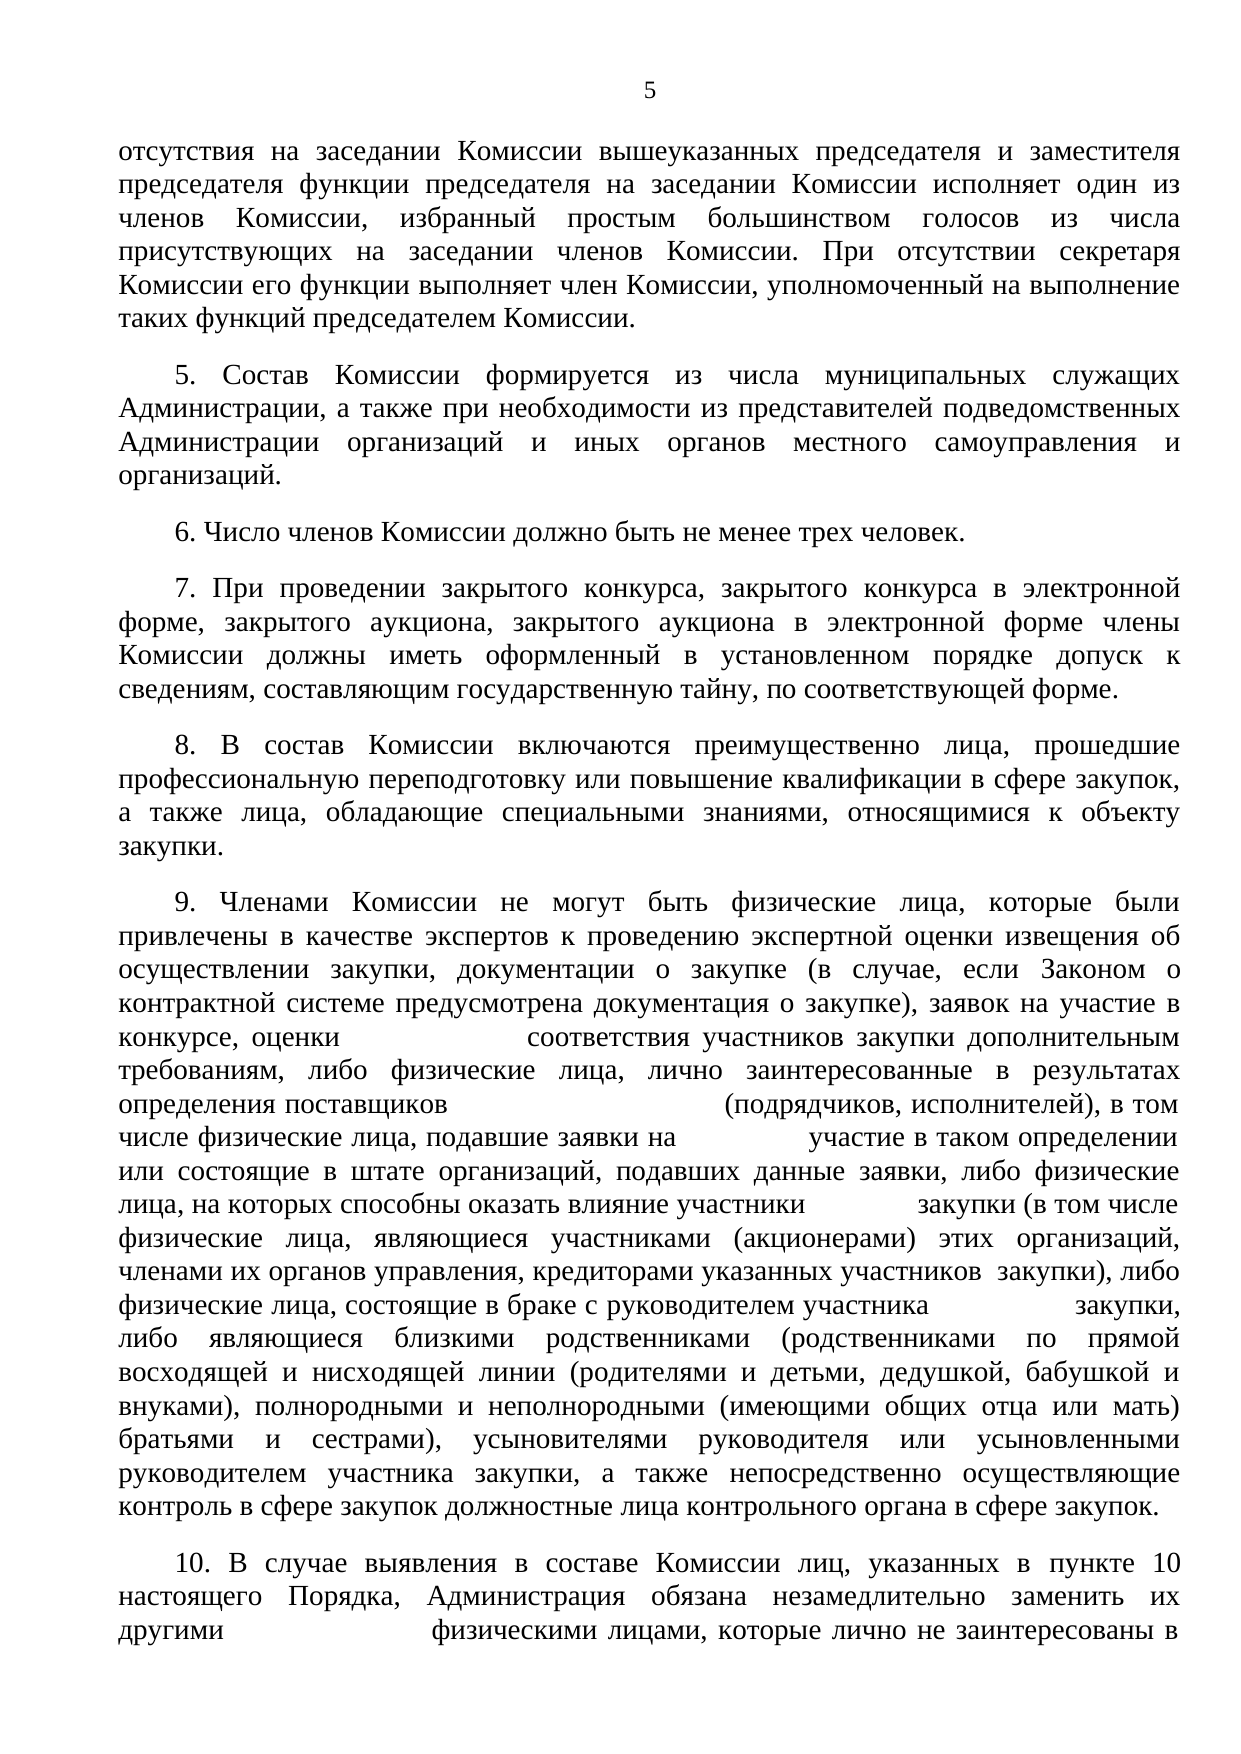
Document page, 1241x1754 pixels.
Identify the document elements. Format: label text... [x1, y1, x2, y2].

text 8. В состав Комиссии включаются преимущественно лица, прошедшие профессиональную переподготовку или повышение квалификации в сфере закупок, а также лица, обладающие специальными знаниями, относящимися к объекту закупки. [118, 727, 1181, 862]
text 9. Членами Комиссии не могут быть физические лица, которые были привлечены в качестве экспертов к проведению экспертной оценки извещения об осуществлении закупки, документации о закупке (в случае, если Законом о контрактной системе предусмотрена документация о закупке), заявок на участие в конкурсе, оценки соответствия участников закупки дополнительным требованиям, либо физические лица, лично заинтересованные в результатах определения поставщиков (подрядчиков, исполнителей), в том числе физические лица, подавшие заявки на участие в таком определении или состоящие в штате организаций, подавших данные заявки, либо физические лица, на которых способны оказать влияние участники закупки (в том числе физические лица, являющиеся участниками (акционерами) этих организаций, членами их органов управления, кредиторами указанных участников закупки), либо физические лица, состоящие в браке с руководителем участника закупки, либо являющиеся близкими родственниками (родственниками по прямой восходящей и нисходящей линии (родителями и детьми, дедушкой, бабушкой и внуками), полнородными и неполнородными (имеющими общих отца или мать) братьями и сестрами), усыновителями руководителя или усыновленными руководителем участника закупки, а также непосредственно осуществляющие контроль в сфере закупок должностные лица контрольного органа в сфере закупок. [118, 884, 1181, 1522]
text 7. При проведении закрытого конкурса, закрытого конкурса в электронной форме, закрытого аукциона, закрытого аукциона в электронной форме члены Комиссии должны иметь оформленный в установленном порядке допуск к сведениям, составляющим государственную тайну, по соответствующей форме. [118, 570, 1181, 704]
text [118, 104, 1181, 334]
text 5. Состав Комиссии формируется из числа муниципальных служащих Администрации, а также при необходимости из представителей подведомственных Администрации организаций и иных органов местного самоуправления и организаций. [118, 357, 1181, 491]
text 6. Число членов Комиссии должно быть не менее трех человек. [118, 514, 1181, 547]
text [118, 1545, 1181, 1645]
